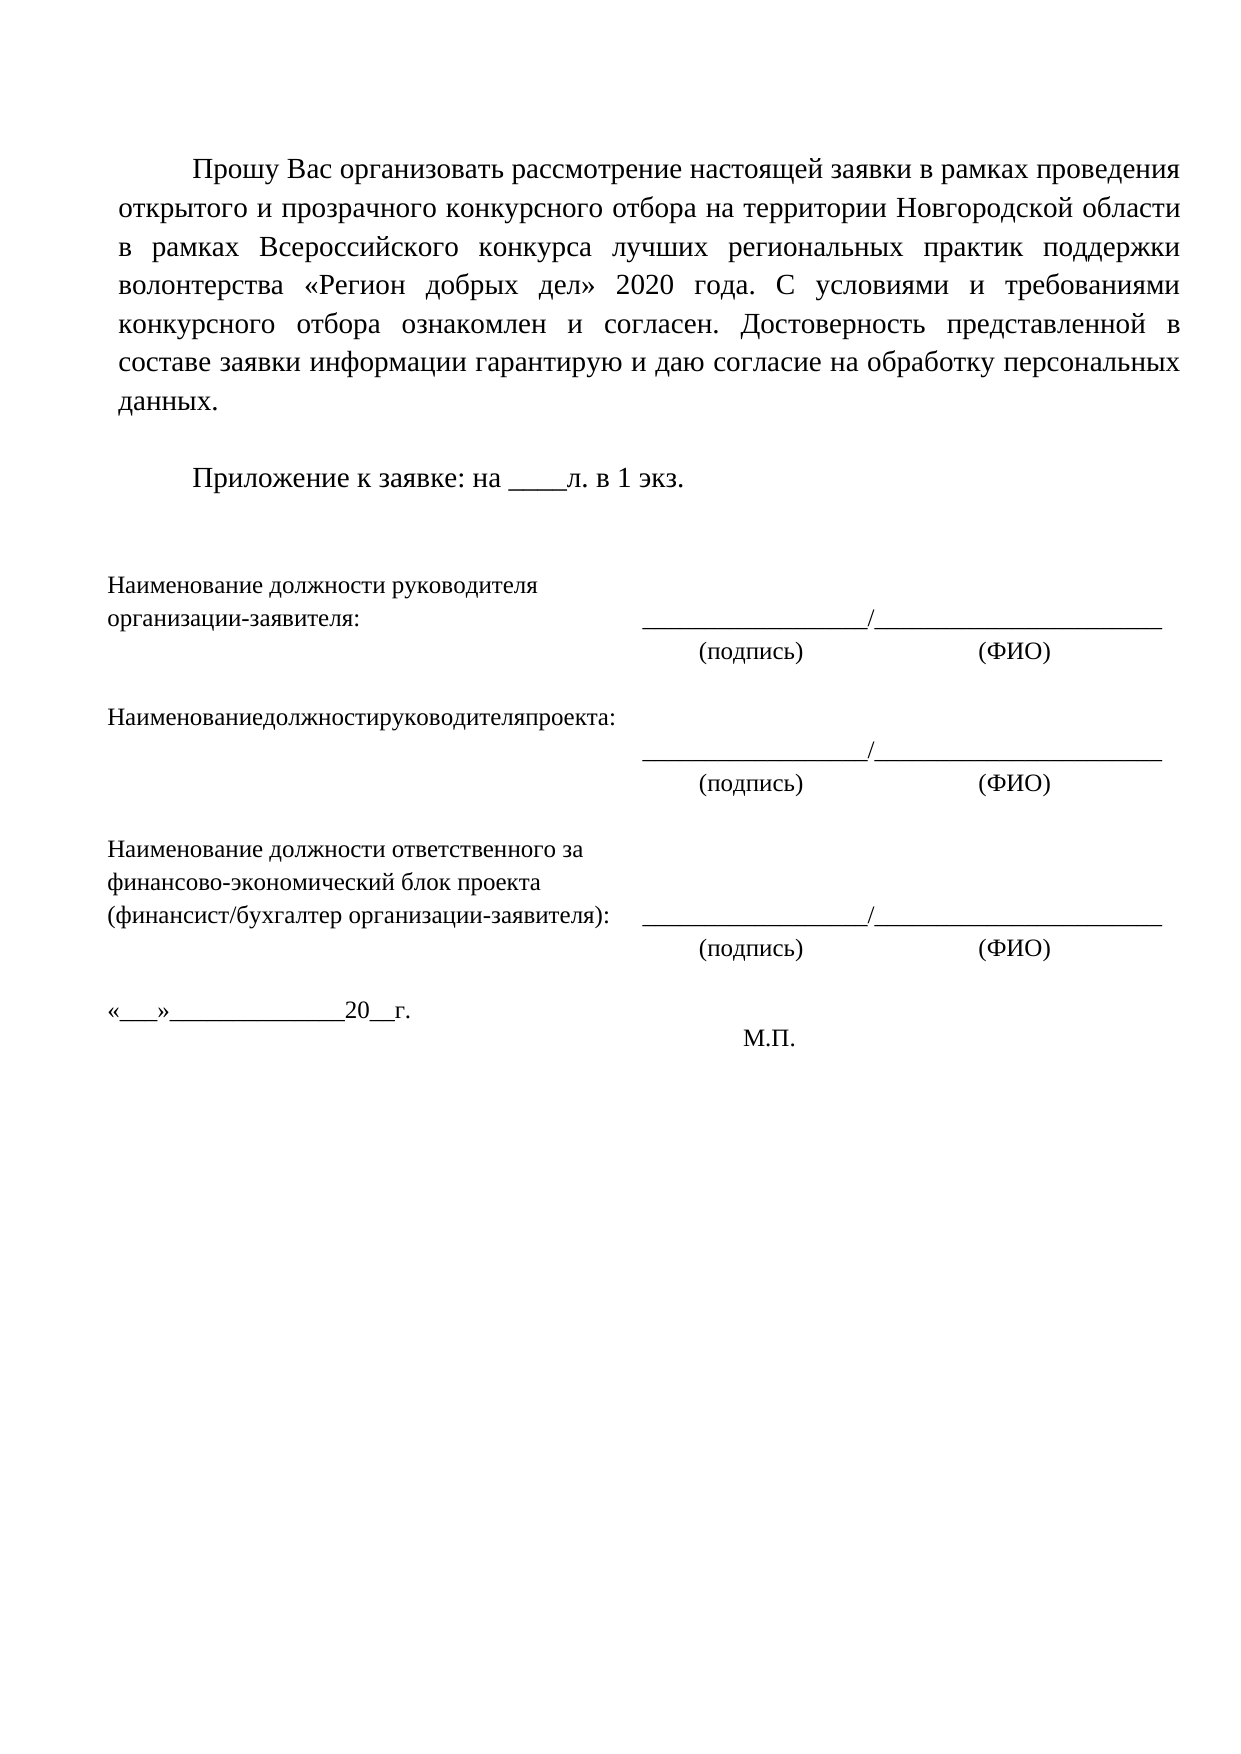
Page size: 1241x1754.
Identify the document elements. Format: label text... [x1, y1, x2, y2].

table_header __________________/_______________________ (подпись) (ФИО) [631, 537, 1173, 669]
table_header Наименование должности руководителя организации-заявителя: [96, 537, 631, 669]
table_cell __________________/_______________________ (подпись) (ФИО) [631, 801, 1173, 966]
text Приложение к заявке: на ____л. в 1 экз. [118, 460, 1181, 493]
table_cell Наименованиедолжностируководителяпроекта: [96, 669, 631, 801]
table_cell __________________/_______________________ (подпись) (ФИО) [631, 669, 1173, 801]
table_cell Наименование должности ответственного за финансово-экономический блок проекта (финансист/бухгалтер организации-заявителя): [96, 801, 631, 966]
table_header «___»______________20__г. [96, 995, 535, 1056]
text Прошу Вас организовать рассмотрение настоящей заявки в рамках проведения открытого и прозрачного конкурсного отбора на территории Новгородской области в рамках Всероссийского конкурса лучших региональных практик поддержки волонтерства «Регион добрых дел» 2020 года. С условиями и требованиями конкурсного отбора ознакомлен и согласен. Достоверность представленной в составе заявки информации гарантирую и даю согласие на обработку персональных данных. [118, 152, 1181, 416]
table_header М.П. [535, 995, 1170, 1056]
